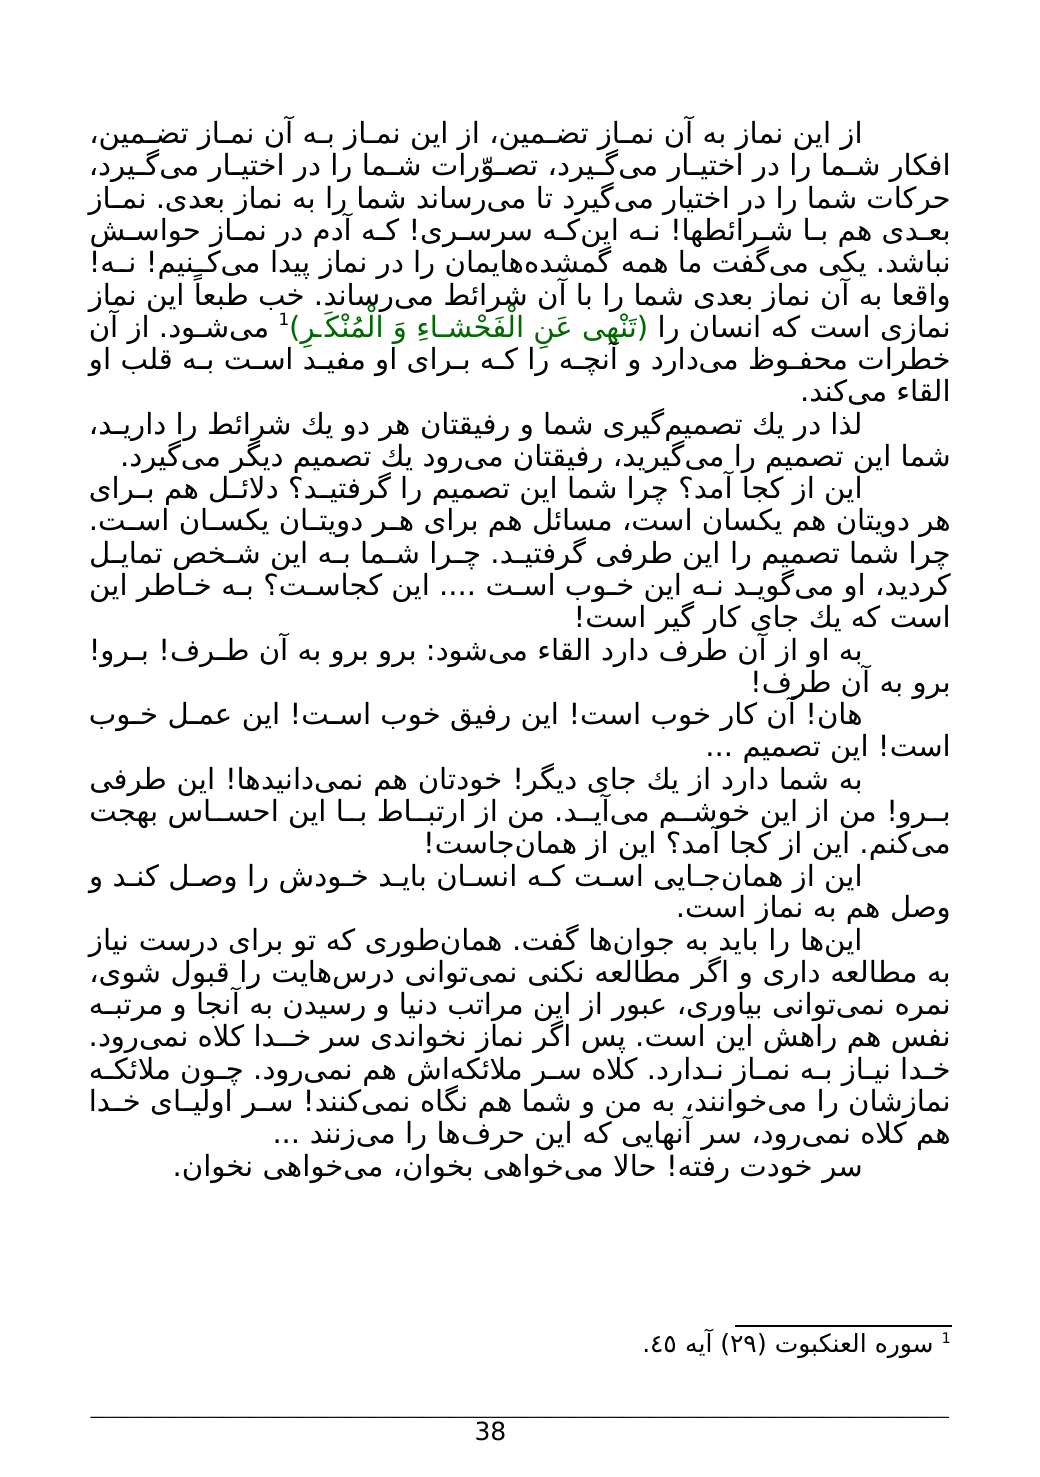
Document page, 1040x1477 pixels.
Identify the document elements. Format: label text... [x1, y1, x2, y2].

text از این نماز به آن نماز تضمین، از این نماز به آن نماز تضمین، افكار شما را در اختیار می‌گیرد، تصوّرات شما را در اختیار می‌گیرد، حركات شما را در اختیار می‌گیرد تا می‌رساند شما را به نماز بعدی. نماز بعدی هم با شرائطها! نه این‌كه سرسری! كه آدم در نماز حواسش نباشد. یكی می‌گفت ما همه گمشده‌هایمان را در نماز پیدا می‌كنیم! نه! واقعا به آن نماز بعدی شما را با آن شرائط می‌رساند. خب طبعاً این نماز نمازی است كه انسان را (تَنْهى‌ عَنِ الْفَحْشاءِ وَ الْمُنْكَرِ) می‌شود. از آن خطرات محفوظ می‌دارد و آنچه را كه برای او مفید است به قلب او القاء می‌كند. [89, 118, 951, 409]
text به شما دارد از یك جای دیگر! خودتان هم نمی‌دانیدها! این طرفی برو! من از این خوشم می‌آید. من از ارتباط با این احساس بهجت می‌كنم. این از كجا آمد؟ این از همان‌جاست! [89, 763, 951, 860]
text به او از آن طرف دارد القاء می‌شود: برو برو به آن طرف! برو! برو به آن طرف! [89, 634, 951, 699]
text این‌ها را باید به جوان‌ها گفت. همان‌طوری كه تو برای درست نیاز به مطالعه داری و اگر مطالعه نكنی نمی‌توانی درس‌هایت را قبول شوی، نمره نمی‌توانی بیاوری، عبور از این مراتب دنیا و رسیدن به آنجا و مرتبه نفس هم راهش این است. پس اگر نماز نخواندی سر خدا كلاه نمی‌رود. خدا نیاز به نماز ندارد. كلاه سر ملائكه‌اش هم نمی‌رود. چون ملائكه نمازشان را می‌خوانند، به من و شما هم نگاه نمی‌كنند! سر اولیای خدا هم كلاه نمی‌رود، سر آنهایی كه این حرف‌ها را می‌زنند ... [89, 925, 951, 1151]
text هان! آن كار خوب است! این رفیق خوب است! این عمل خوب است! این تصمیم ... [89, 699, 951, 763]
text لذا در یك تصمیم‌گیری شما و رفیقتان هر دو یك شرائط را دارید، شما این تصمیم را می‌گیرید، رفیقتان می‌رود یك تصمیم دیگر می‌گیرد. [89, 409, 951, 473]
text سر خودت رفته! حالا می‌خواهی بخوان، می‌خواهی نخوان. [89, 1151, 951, 1183]
text این از كجا آمد؟ چرا شما این تصمیم را گرفتید؟ دلائل هم برای هر دویتان هم یكسان است، مسائل هم برای هر دویتان یكسان است. چرا شما تصمیم را این طرفی گرفتید. چرا شما به این شخص تمایل كردید، او می‌گوید نه این خوب است .... این كجاست؟ به خاطر این است كه یك جای كار گیر است! [89, 473, 951, 634]
text این از همان‌جایی است كه انسان باید خودش را وصل كند و وصل هم به نماز است. [89, 860, 951, 925]
